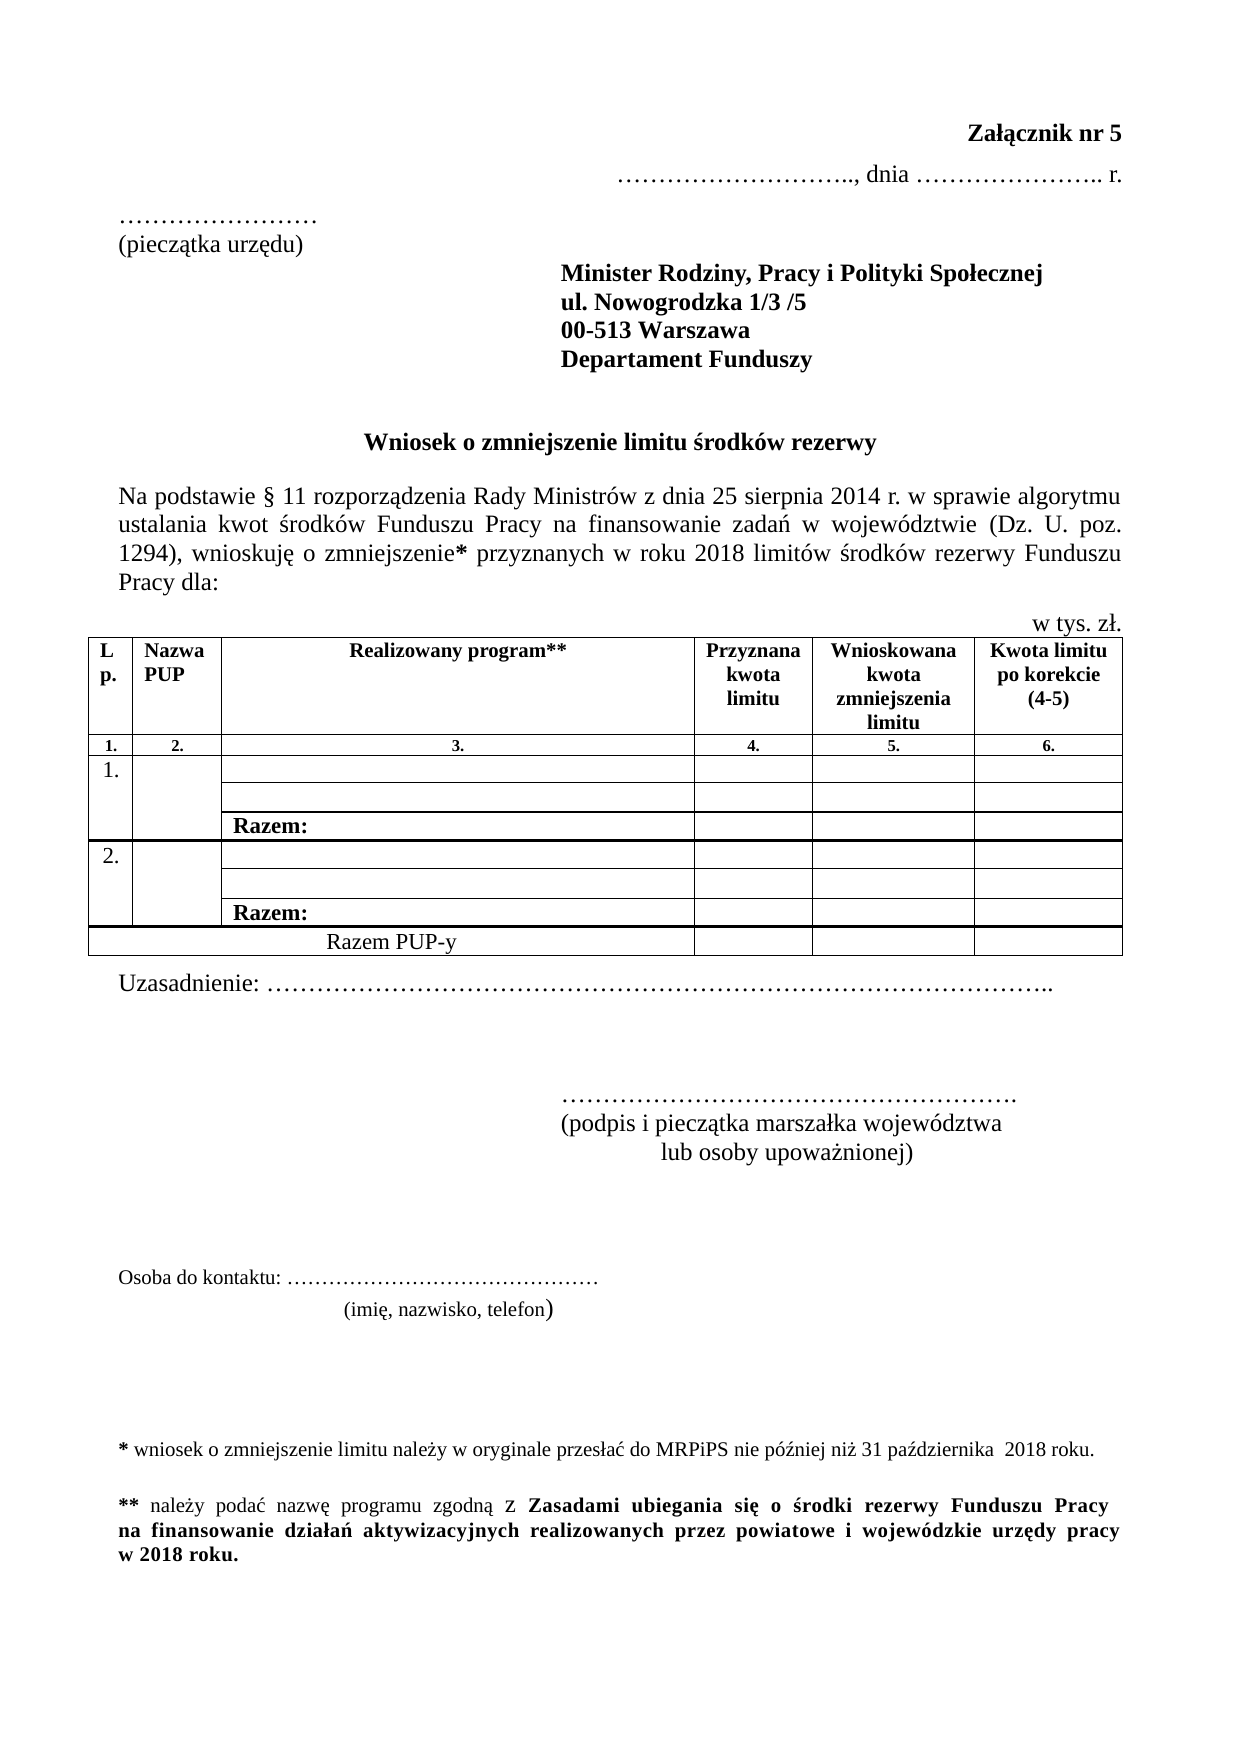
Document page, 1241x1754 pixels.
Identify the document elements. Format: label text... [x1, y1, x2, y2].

table_header Wnioskowana kwota zmniejszenia limitu [813, 638, 974, 734]
text (podpis i pieczątka marszałka województwa lub osoby upoważnionej) [561, 1108, 1122, 1166]
table_cell 1. [89, 735, 132, 754]
text * wniosek o zmniejszenie limitu należy w oryginale przesłać do MRPiPS nie później niż 31 października 2018 roku. [118, 1437, 1122, 1461]
table_cell [695, 928, 812, 955]
table_cell Razem: [222, 899, 694, 925]
table_header Nazwa PUP [133, 638, 221, 734]
text …………………… [118, 201, 1122, 229]
table_cell 1. [89, 756, 132, 839]
table_cell [975, 899, 1122, 925]
text Departament Funduszy [487, 344, 1122, 373]
table_cell [133, 842, 221, 925]
table_cell [975, 842, 1122, 868]
table_cell [813, 869, 974, 898]
text Wniosek o zmniejszenie limitu środków rezerwy [118, 427, 1122, 456]
table_cell [695, 869, 812, 898]
table_cell 2. [133, 735, 221, 754]
table_cell [975, 756, 1122, 782]
subtitle Minister Rodziny, Pracy i Polityki Społecznej [118, 258, 1122, 287]
table_cell [813, 899, 974, 925]
table_cell [222, 869, 694, 898]
table_cell 6. [975, 735, 1122, 754]
table_header Przyznana kwota limitu [695, 638, 812, 734]
text ul. Nowogrodzka 1/3 /5 [487, 287, 1122, 316]
table_cell [133, 756, 221, 839]
table_cell 3. [222, 735, 694, 754]
table_header Realizowany program** [222, 638, 694, 734]
title ** należy podać nazwę programu zgodną z Zasadami ubiegania się o środki rezerwy Funduszu Pracy na finansowanie działań aktywizacyjnych realizowanych przez powiatowe i wojewódzkie urzędy pracy w 2018 roku. [118, 1489, 1122, 1566]
table_cell 4. [695, 735, 812, 754]
table_cell [222, 756, 694, 782]
table_cell [813, 813, 974, 839]
table_cell [813, 756, 974, 782]
table_cell [222, 783, 694, 811]
table_cell [975, 783, 1122, 811]
text Na podstawie § 11 rozporządzenia Rady Ministrów z dnia 25 sierpnia 2014 r. w sprawie algorytmu ustalania kwot środków Funduszu Pracy na finansowanie zadań w województwie (Dz. U. poz. 1294), wnioskuję o zmniejszenie* przyznanych w roku 2018 limitów środków rezerwy Funduszu Pracy dla: [118, 481, 1122, 596]
table_cell Razem: [222, 813, 694, 839]
table_cell [222, 842, 694, 868]
table_cell [975, 813, 1122, 839]
text w tys. zł. [118, 608, 1122, 637]
table_cell [813, 928, 974, 955]
table_cell 5. [813, 735, 974, 754]
subtitle ……………………….., dnia ………………….. r. [118, 159, 1122, 188]
table_cell [695, 813, 812, 839]
text Uzasadnienie: ………………………………………………………………………………….. [118, 968, 1122, 997]
table_cell [975, 869, 1122, 898]
table_cell [813, 842, 974, 868]
text ………………………………………………. [487, 1079, 1122, 1108]
table_cell [695, 783, 812, 811]
text 00-513 Warszawa [487, 316, 1122, 344]
table_cell [695, 899, 812, 925]
table_cell [975, 928, 1122, 955]
table_cell [813, 783, 974, 811]
text Osoba do kontaktu: ……………………………………… (imię, nazwisko, telefon) [118, 1265, 1122, 1322]
table_cell Razem PUP-y [89, 928, 694, 955]
subtitle Załącznik nr 5 [118, 118, 1122, 147]
table_header Lp. [89, 638, 132, 734]
table_cell 2. [89, 842, 132, 925]
table_header Kwota limitu po korekcie (4-5) [975, 638, 1122, 734]
table_cell [695, 756, 812, 782]
table_cell [695, 842, 812, 868]
subtitle (pieczątka urzędu) [118, 229, 1122, 258]
